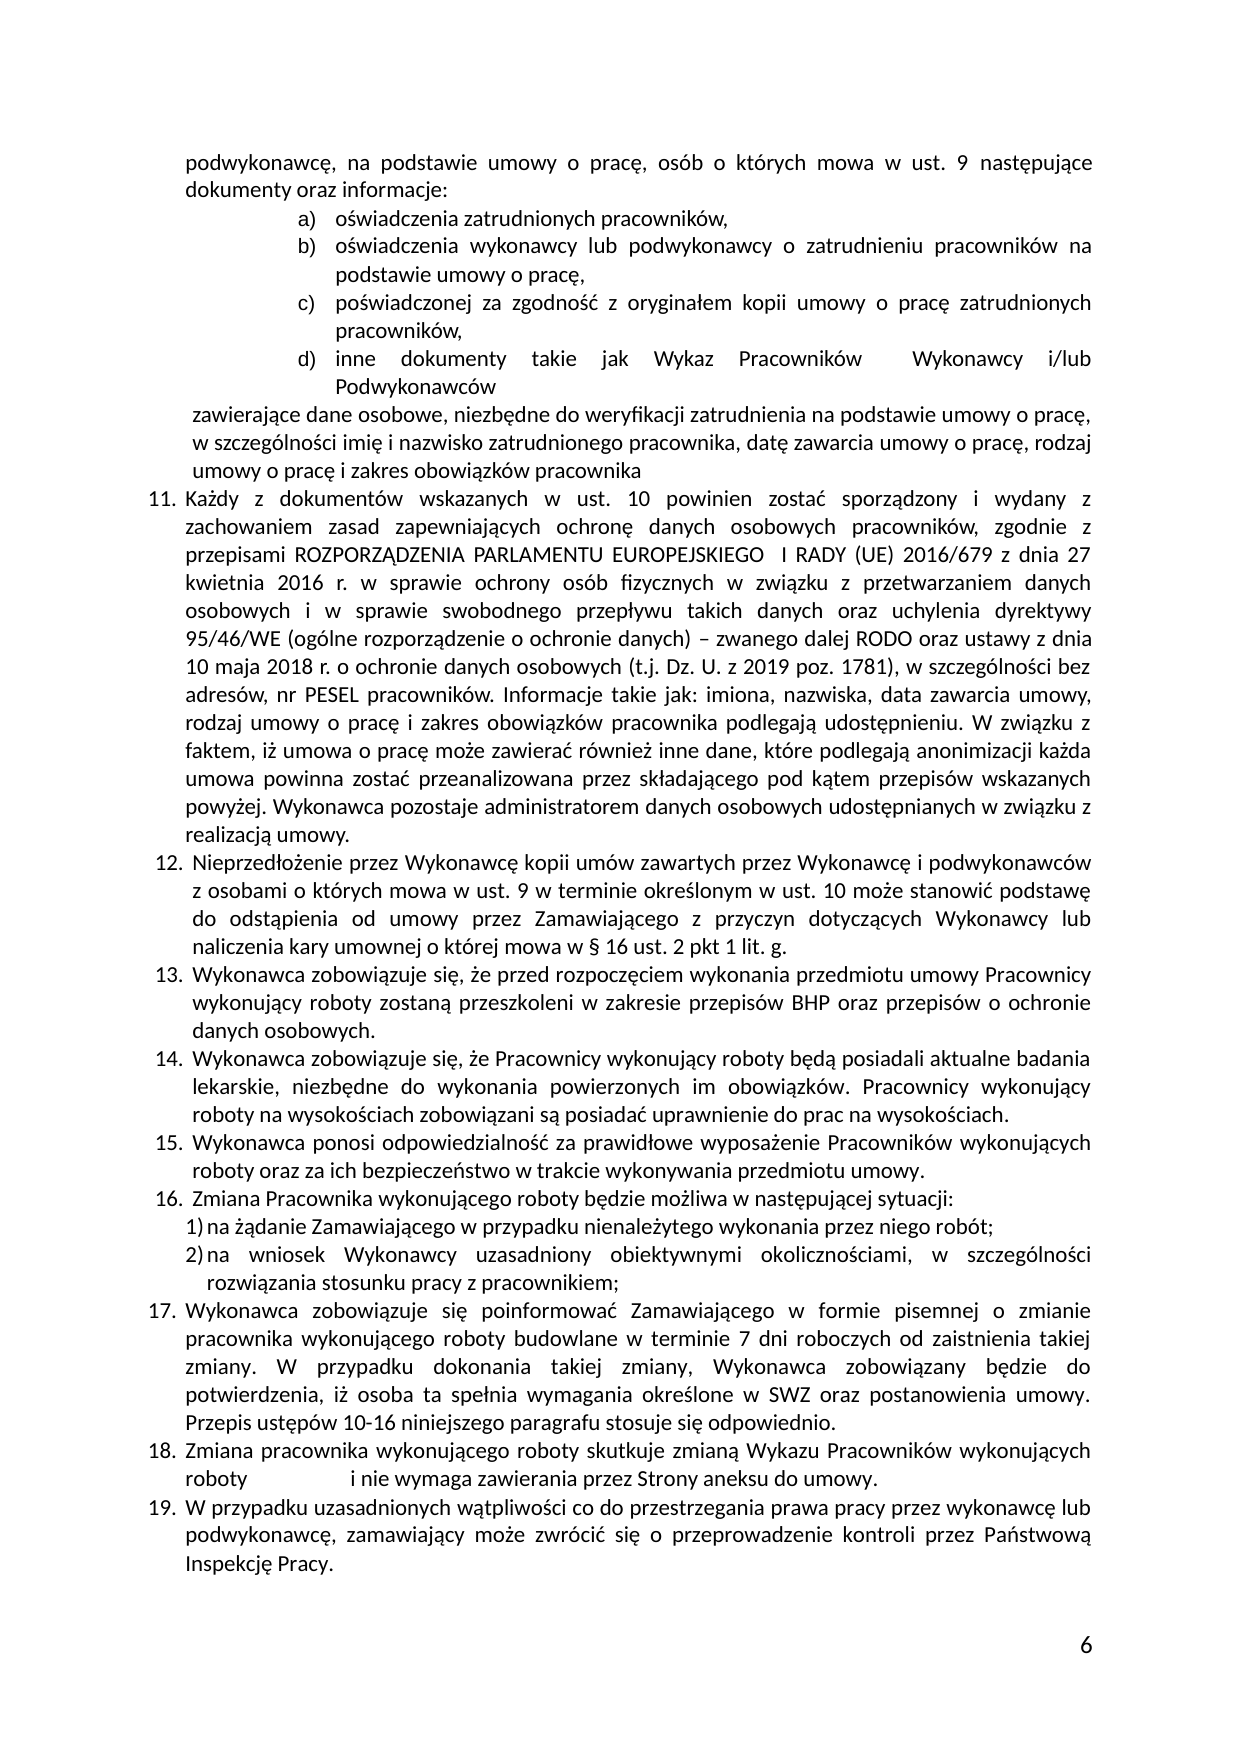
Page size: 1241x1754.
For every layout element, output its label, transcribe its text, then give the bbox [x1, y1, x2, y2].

list Wykonawca zobowiązuje się, że przed rozpoczęciem wykonania przedmiotu umowy Pracownicy wykonujący roboty zostaną przeszkoleni w zakresie przepisów BHP oraz przepisów o ochronie danych osobowych. [154, 960, 1093, 1044]
list poświadczonej za zgodność z oryginałem kopii umowy o pracę zatrudnionych pracowników, [298, 288, 1093, 344]
list Zmiana pracownika wykonującego roboty skutkuje zmianą Wykazu Pracowników wykonujących roboty i nie wymaga zawierania przez Strony aneksu do umowy. [148, 1437, 1093, 1493]
list oświadczenia wykonawcy lub podwykonawcy o zatrudnieniu pracowników na podstawie umowy o pracę, [298, 232, 1093, 288]
list W przypadku uzasadnionych wątpliwości co do przestrzegania prawa pracy przez wykonawcę lub podwykonawcę, zamawiający może zwrócić się o przeprowadzenie kontroli przez Państwową Inspekcję Pracy. [148, 1493, 1093, 1577]
list na wniosek Wykonawcy uzasadniony obiektywnymi okolicznościami, w szczególności rozwiązania stosunku pracy z pracownikiem; [185, 1240, 1093, 1296]
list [148, 148, 1093, 204]
list oświadczenia zatrudnionych pracowników, [298, 204, 1093, 232]
list Każdy z dokumentów wskazanych w ust. 10 powinien zostać sporządzony i wydany z zachowaniem zasad zapewniających ochronę danych osobowych pracowników, zgodnie z przepisami ROZPORZĄDZENIA PARLAMENTU EUROPEJSKIEGO I RADY (UE) 2016/679 z dnia 27 kwietnia 2016 r. w sprawie ochrony osób fizycznych w związku z przetwarzaniem danych osobowych i w sprawie swobodnego przepływu takich danych oraz uchylenia dyrektywy 95/46/WE (ogólne rozporządzenie o ochronie danych) – zwanego dalej RODO oraz ustawy z dnia 10 maja 2018 r. o ochronie danych osobowych (t.j. Dz. U. z 2019 poz. 1781), w szczególności bez adresów, nr PESEL pracowników. Informacje takie jak: imiona, nazwiska, data zawarcia umowy, rodzaj umowy o pracę i zakres obowiązków pracownika podlegają udostępnieniu. W związku z faktem, iż umowa o pracę może zawierać również inne dane, które podlegają anonimizacji każda umowa powinna zostać przeanalizowana przez składającego pod kątem przepisów wskazanych powyżej. Wykonawca pozostaje administratorem danych osobowych udostępnianych w związku z realizacją umowy. [148, 484, 1093, 848]
list zawierające dane osobowe, niezbędne do weryfikacji zatrudnienia na podstawie umowy o pracę, w szczególności imię i nazwisko zatrudnionego pracownika, datę zawarcia umowy o pracę, rodzaj umowy o pracę i zakres obowiązków pracownika [192, 400, 1093, 484]
list Nieprzedłożenie przez Wykonawcę kopii umów zawartych przez Wykonawcę i podwykonawców z osobami o których mowa w ust. 9 w terminie określonym w ust. 10 może stanowić podstawę do odstąpienia od umowy przez Zamawiającego z przyczyn dotyczących Wykonawcy lub naliczenia kary umownej o której mowa w § 16 ust. 2 pkt 1 lit. g. [154, 848, 1093, 960]
list Zmiana Pracownika wykonującego roboty będzie możliwa w następującej sytuacji: [154, 1184, 1093, 1212]
list na żądanie Zamawiającego w przypadku nienależytego wykonania przez niego robót; [185, 1212, 1093, 1240]
list Wykonawca zobowiązuje się, że Pracownicy wykonujący roboty będą posiadali aktualne badania lekarskie, niezbędne do wykonania powierzonych im obowiązków. Pracownicy wykonujący roboty na wysokościach zobowiązani są posiadać uprawnienie do prac na wysokościach. [154, 1044, 1093, 1128]
list Wykonawca zobowiązuje się poinformować Zamawiającego w formie pisemnej o zmianie pracownika wykonującego roboty budowlane w terminie 7 dni roboczych od zaistnienia takiej zmiany. W przypadku dokonania takiej zmiany, Wykonawca zobowiązany będzie do potwierdzenia, iż osoba ta spełnia wymagania określone w SWZ oraz postanowienia umowy. Przepis ustępów 10-16 niniejszego paragrafu stosuje się odpowiednio. [148, 1296, 1093, 1437]
list Wykonawca ponosi odpowiedzialność za prawidłowe wyposażenie Pracowników wykonujących roboty oraz za ich bezpieczeństwo w trakcie wykonywania przedmiotu umowy. [154, 1128, 1093, 1184]
list inne dokumenty takie jak Wykaz Pracowników Wykonawcy i/lub Podwykonawców [298, 344, 1093, 400]
